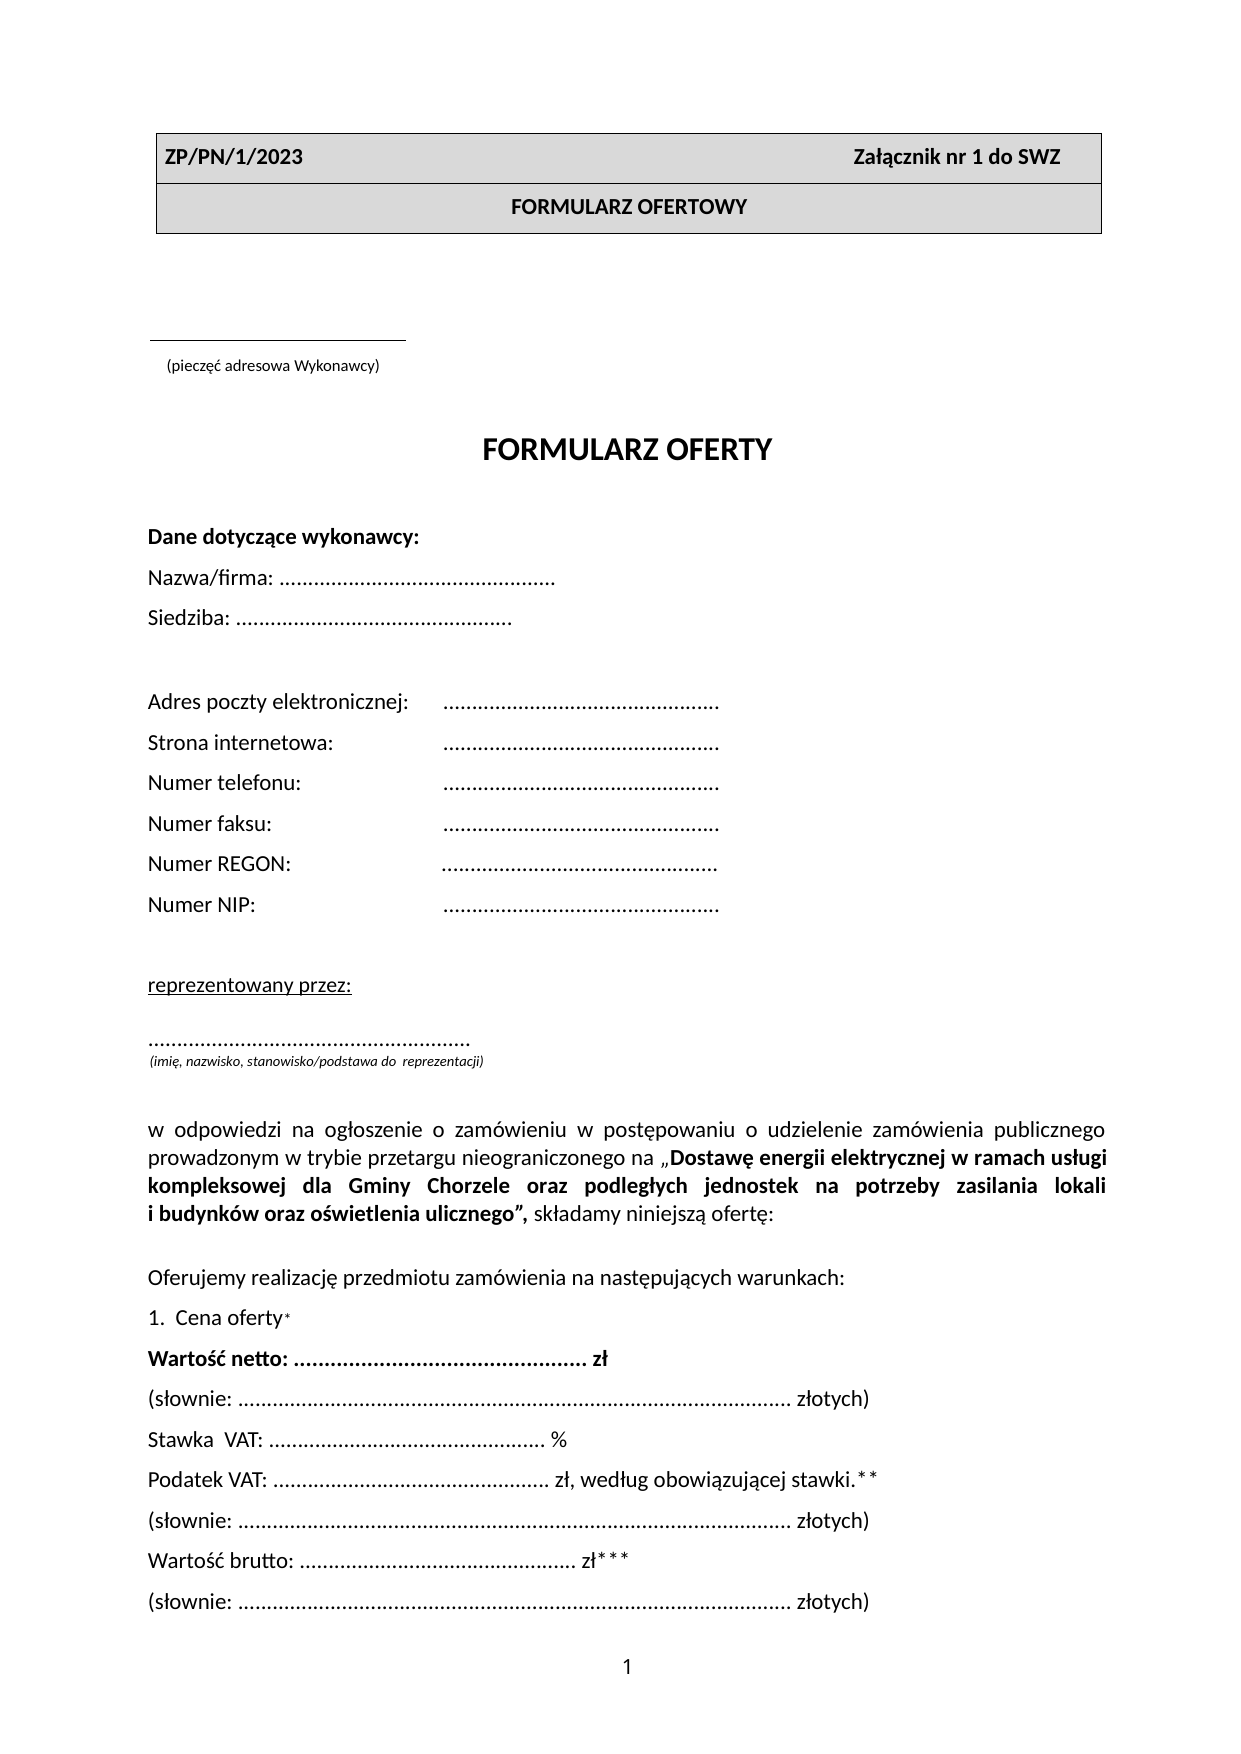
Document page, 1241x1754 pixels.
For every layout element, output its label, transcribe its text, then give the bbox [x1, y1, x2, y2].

subtitle 1. Cena oferty* [148, 1303, 1107, 1331]
subtitle Strona internetowa: ................................................ [148, 728, 1107, 756]
subtitle Dane dotyczące wykonawcy: [148, 522, 1107, 550]
subtitle Nazwa/firma: ................................................ [148, 563, 1107, 591]
text (imię, nazwisko, stanowisko/podstawa do reprezentacji) [148, 1052, 487, 1070]
subtitle (słownie: ................................................................................................ złotych) [148, 1506, 1107, 1534]
subtitle Oferujemy realizację przedmiotu zamówienia na następujących warunkach: [148, 1263, 1107, 1291]
subtitle (słownie: ................................................................................................ złotych) [148, 1384, 1107, 1412]
subtitle Numer REGON: ................................................ [148, 849, 1107, 877]
text w odpowiedzi na ogłoszenie o zamówieniu w postępowaniu o udzielenie zamówienia publicznego prowadzonym w trybie przetargu nieograniczonego na „Dostawę energii elektrycznej w ramach usługi kompleksowej dla Gminy Chorzele oraz podległych jednostek na potrzeby zasilania lokali i budynków oraz oświetlenia ulicznego”, składamy niniejszą ofertę: [148, 1116, 1107, 1228]
subtitle Wartość netto: ................................................ zł [148, 1344, 1107, 1372]
subtitle FORMULARZ OFERTY [148, 428, 1107, 469]
subtitle Podatek VAT: ................................................ zł, według obowiązującej stawki.** [148, 1465, 1107, 1493]
subtitle Wartość brutto: ................................................ zł*** [148, 1546, 1107, 1574]
table_header ZP/PN/1/2023 Załącznik nr 1 do SWZ [157, 134, 1101, 183]
subtitle Numer telefonu: ................................................ [148, 768, 1107, 796]
subtitle Adres poczty elektronicznej: ................................................ [148, 687, 1107, 715]
text reprezentowany przez: [148, 971, 1107, 998]
subtitle (słownie: ................................................................................................ złotych) [148, 1587, 1107, 1615]
subtitle Siedziba: ................................................ [148, 603, 1107, 631]
subtitle (pieczęć adresowa Wykonawcy) [148, 355, 1107, 375]
subtitle Numer faksu: ................................................ [148, 809, 1107, 837]
text ........................................................ [148, 1024, 487, 1052]
table_cell FORMULARZ OFERTOWY [157, 184, 1101, 233]
subtitle Stawka VAT: ................................................ % [148, 1425, 1107, 1453]
subtitle Numer NIP: ................................................ [148, 890, 1107, 918]
